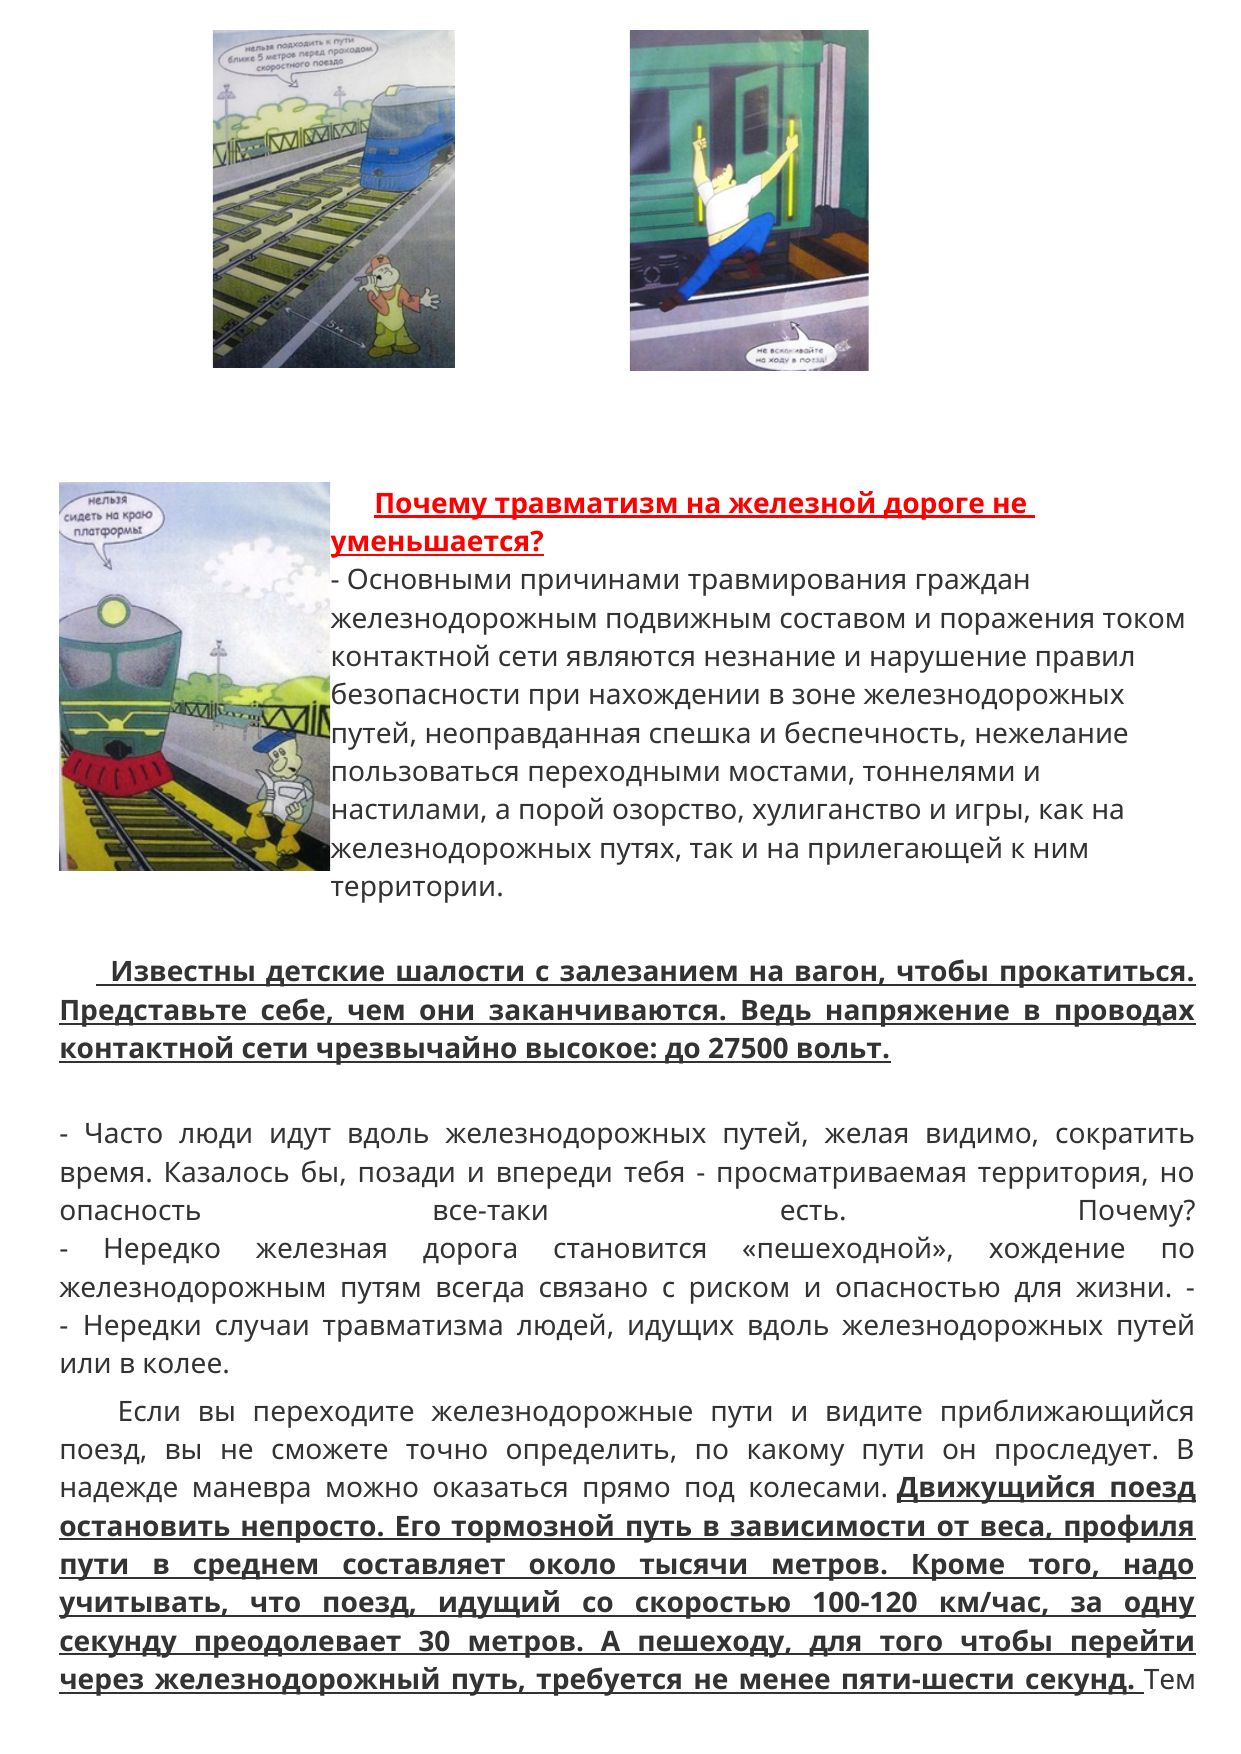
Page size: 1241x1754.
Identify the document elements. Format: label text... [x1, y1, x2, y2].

text - Часто люди идут вдоль железнодорожных путей, желая видимо, сократить время. Казалось бы, позади и впереди тебя - просматриваемая территория, но опасность все-таки есть. Почему? - Нередко железная дорога становится «пешеходной», хождение по железнодорожным путям всегда связано с риском и опасностью для жизни. - - Нередки случаи травматизма людей, идущих вдоль железнодорожных путей или в колее. [59, 1075, 1196, 1382]
text Известны детские шалости с залезанием на вагон, чтобы прокатиться. Представьте себе, чем они заканчиваются. Ведь напряжение в проводах контактной сети чрезвычайно высокое: до 27500 вольт. [59, 1025, 1196, 1067]
picture [211, 30, 455, 365]
picture [59, 482, 331, 871]
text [59, 1617, 1196, 1653]
picture [627, 30, 868, 368]
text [59, 1579, 1196, 1615]
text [59, 1655, 1196, 1697]
text Известны детские шалости с залезанием на вагон, чтобы прокатиться. Представьте себе, чем они заканчиваются. Ведь напряжение в проводах контактной сети чрезвычайно высокое: до 27500 вольт. [59, 913, 1196, 1023]
text Почему травматизм на железной дороге не уменьшается? - Основными причинами травмирования граждан железнодорожным подвижным составом и поражения током контактной сети являются незнание и нарушение правил безопасности при нахождении в зоне железнодорожных путей, неоправданная спешка и беспечность, нежелание пользоваться переходными мостами, тоннелями и настилами, а порой озорство, хулиганство и игры, как на железнодорожных путях, так и на прилегающей к ним территории. [59, 444, 1196, 904]
